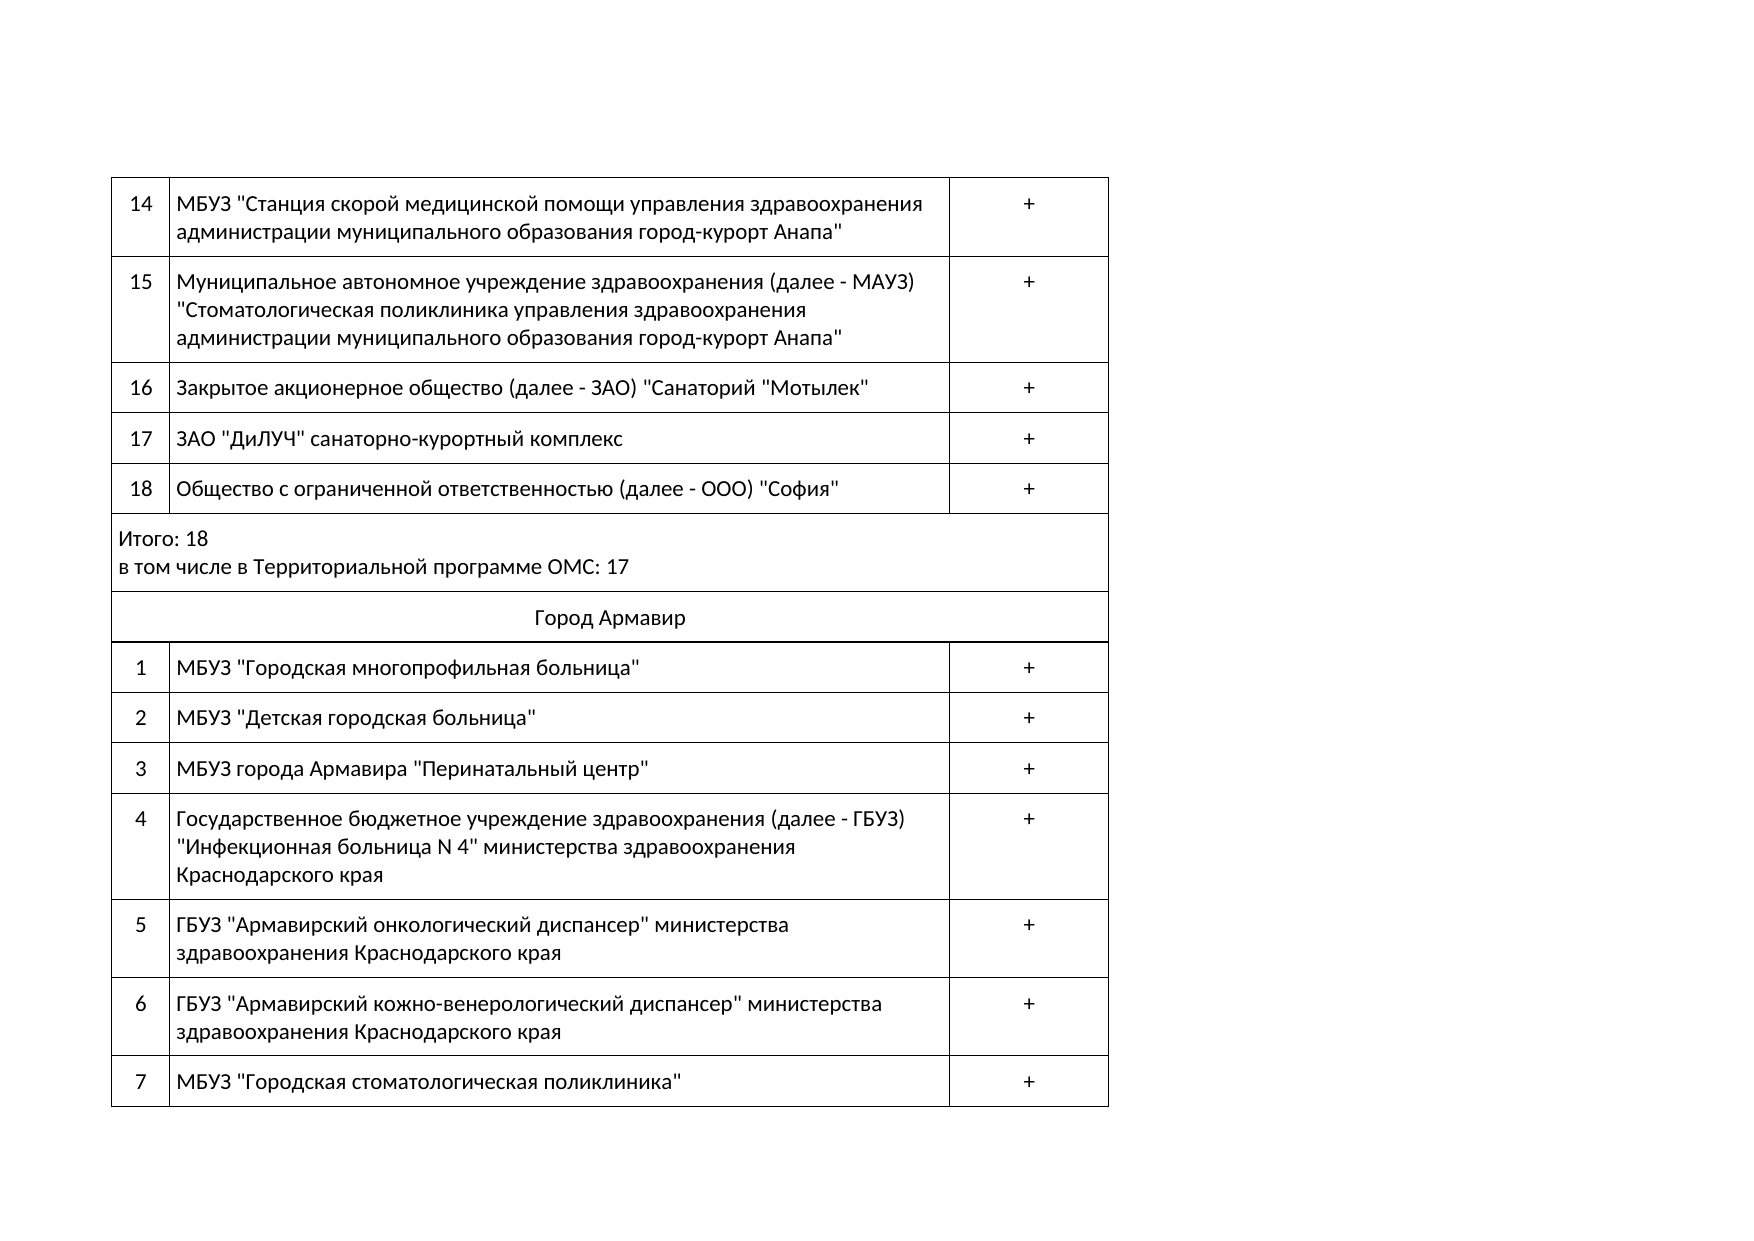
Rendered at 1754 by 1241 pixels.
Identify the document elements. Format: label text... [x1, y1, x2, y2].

table_cell Государственное бюджетное учреждение здравоохранения (далее - ГБУЗ) "Инфекционная больница N 4" министерства здравоохранения Краснодарского края [170, 794, 949, 899]
table_cell МБУЗ города Армавира "Перинатальный центр" [170, 743, 949, 792]
table_cell + [950, 693, 1108, 742]
table_cell Город Армавир [112, 592, 1108, 641]
table_cell + [950, 178, 1108, 256]
table_cell МБУЗ "Детская городская больница" [170, 693, 949, 742]
table_cell + [950, 743, 1108, 792]
table_cell 6 [112, 978, 169, 1055]
table_cell МБУЗ "Станция скорой медицинской помощи управления здравоохранения администрации муниципального образования город-курорт Анапа" [170, 178, 949, 256]
table_cell ГБУЗ "Армавирский кожно-венерологический диспансер" министерства здравоохранения Краснодарского края [170, 978, 949, 1055]
table_cell + [950, 643, 1108, 692]
table_cell + [950, 413, 1108, 462]
table_cell + [950, 794, 1108, 899]
table_cell + [950, 1056, 1108, 1106]
table_cell 18 [112, 464, 169, 513]
table_cell Закрытое акционерное общество (далее - ЗАО) "Санаторий "Мотылек" [170, 363, 949, 412]
table_cell 3 [112, 743, 169, 792]
table_cell ЗАО "ДиЛУЧ" санаторно-курортный комплекс [170, 413, 949, 462]
table_cell + [950, 464, 1108, 513]
table_cell + [950, 363, 1108, 412]
table_cell 1 [112, 643, 169, 692]
table_cell 5 [112, 900, 169, 977]
table_cell МБУЗ "Городская стоматологическая поликлиника" [170, 1056, 949, 1106]
table_cell + [950, 900, 1108, 977]
table_cell 4 [112, 794, 169, 899]
table_cell + [950, 978, 1108, 1055]
table_cell 2 [112, 693, 169, 742]
table_cell 14 [112, 178, 169, 256]
table_cell Итого: 18 в том числе в Территориальной программе ОМС: 17 [112, 514, 1108, 591]
table_cell ГБУЗ "Армавирский онкологический диспансер" министерства здравоохранения Краснодарского края [170, 900, 949, 977]
table_cell Общество с ограниченной ответственностью (далее - ООО) "София" [170, 464, 949, 513]
table_cell МБУЗ "Городская многопрофильная больница" [170, 643, 949, 692]
table_cell 16 [112, 363, 169, 412]
table_cell 15 [112, 257, 169, 362]
table_cell 7 [112, 1056, 169, 1106]
table_cell Муниципальное автономное учреждение здравоохранения (далее - МАУЗ) "Стоматологическая поликлиника управления здравоохранения администрации муниципального образования город-курорт Анапа" [170, 257, 949, 362]
table_cell + [950, 257, 1108, 362]
table_cell 17 [112, 413, 169, 462]
